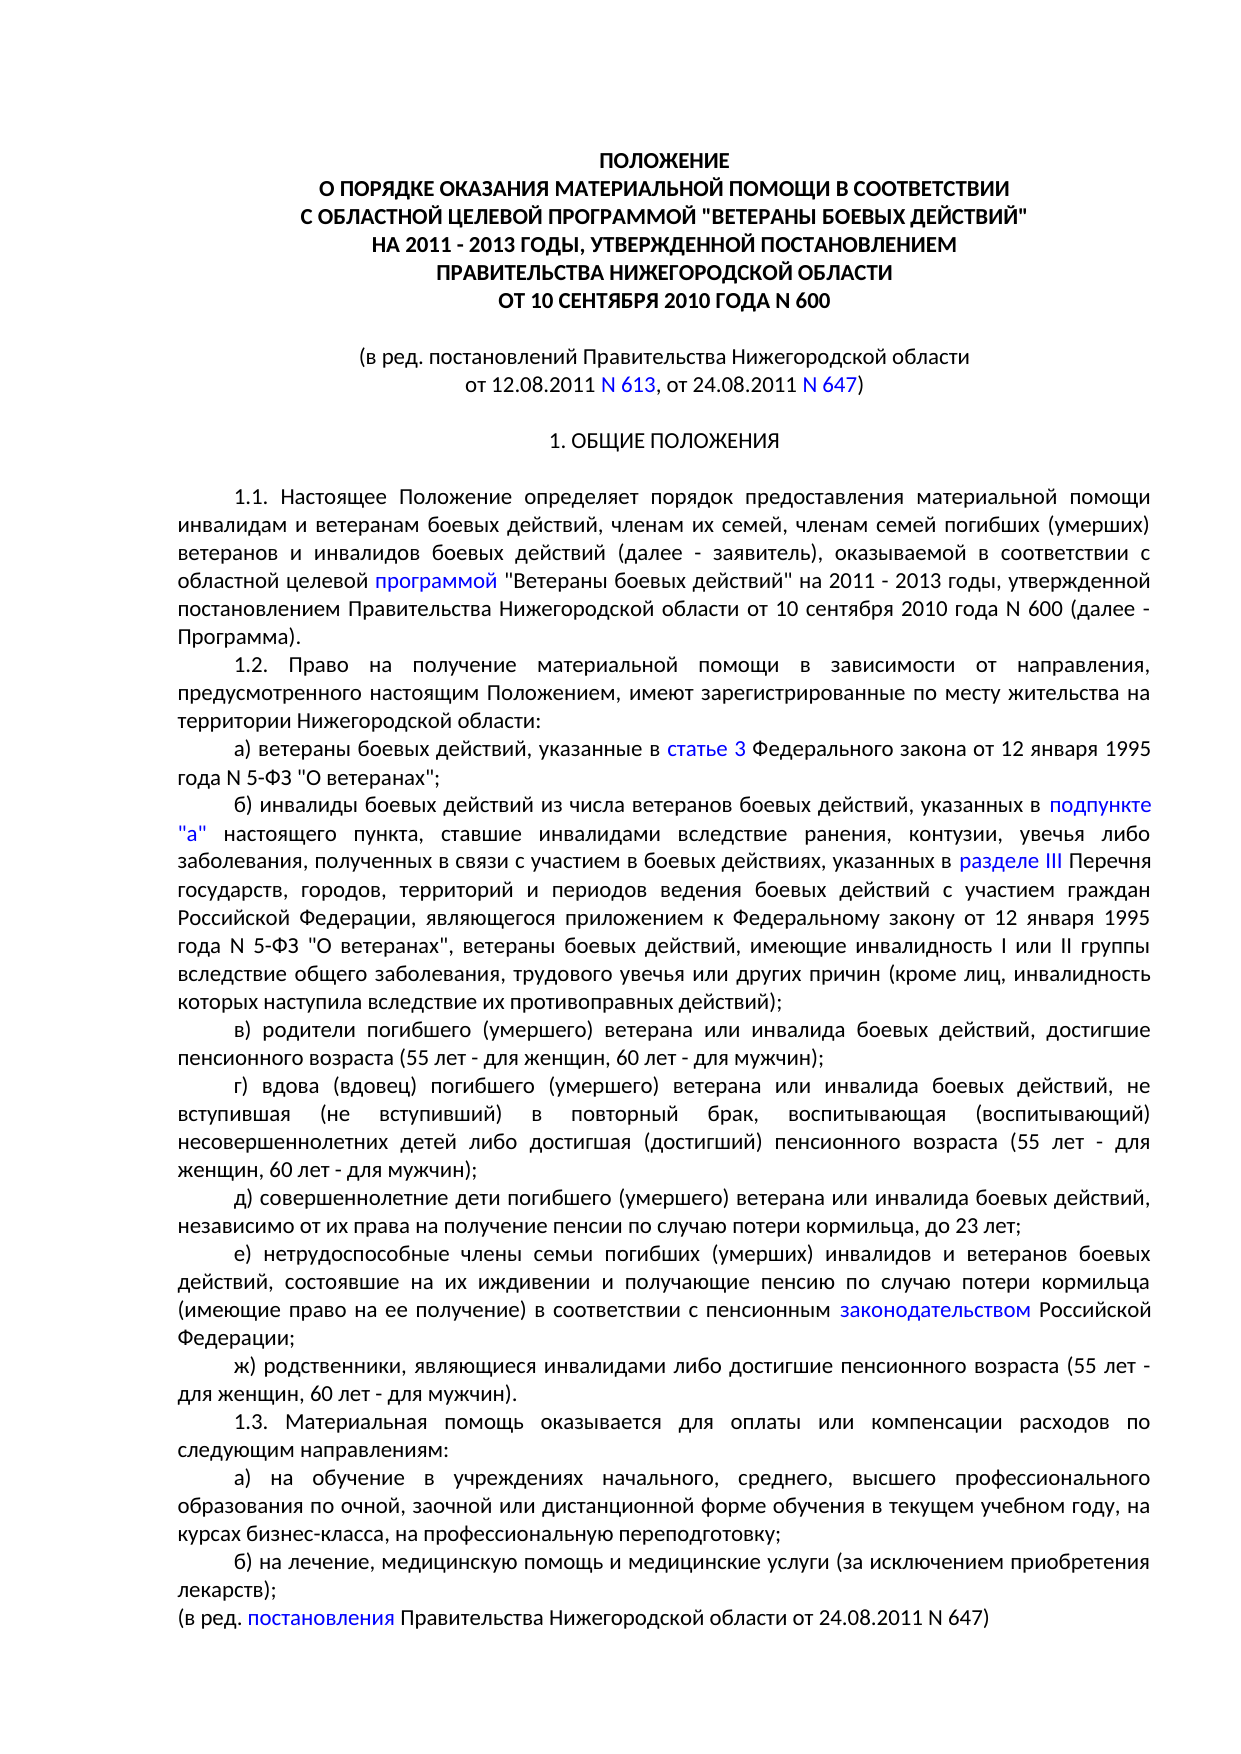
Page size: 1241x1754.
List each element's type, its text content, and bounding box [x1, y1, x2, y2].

text (в ред. постановления Правительства Нижегородской области от 24.08.2011 N 647) [177, 1603, 1152, 1631]
title ПРАВИТЕЛЬСТВА НИЖЕГОРОДСКОЙ ОБЛАСТИ [177, 258, 1152, 286]
text а) ветераны боевых действий, указанные в статье 3 Федерального закона от 12 января 1995 года N 5-ФЗ "О ветеранах"; [177, 734, 1152, 791]
text 1.3. Материальная помощь оказывается для оплаты или компенсации расходов по следующим направлениям: [177, 1407, 1152, 1463]
title С ОБЛАСТНОЙ ЦЕЛЕВОЙ ПРОГРАММОЙ "ВЕТЕРАНЫ БОЕВЫХ ДЕЙСТВИЙ" [177, 202, 1152, 230]
text д) совершеннолетние дети погибшего (умершего) ветерана или инвалида боевых действий, независимо от их права на получение пенсии по случаю потери кормильца, до 23 лет; [177, 1183, 1152, 1239]
text б) инвалиды боевых действий из числа ветеранов боевых действий, указанных в подпункте "а" настоящего пункта, ставшие инвалидами вследствие ранения, контузии, увечья либо заболевания, полученных в связи с участием в боевых действиях, указанных в разделе III Перечня государств, городов, территорий и периодов ведения боевых действий с участием граждан Российской Федерации, являющегося приложением к Федеральному закону от 12 января 1995 года N 5-ФЗ "О ветеранах", ветераны боевых действий, имеющие инвалидность I или II группы вследствие общего заболевания, трудового увечья или других причин (кроме лиц, инвалидность которых наступила вследствие их противоправных действий); [177, 791, 1152, 1015]
text г) вдова (вдовец) погибшего (умершего) ветерана или инвалида боевых действий, не вступившая (не вступивший) в повторный брак, воспитывающая (воспитывающий) несовершеннолетних детей либо достигшая (достигший) пенсионного возраста (55 лет - для женщин, 60 лет - для мужчин); [177, 1071, 1152, 1183]
title ОТ 10 СЕНТЯБРЯ 2010 ГОДА N 600 [177, 286, 1152, 314]
text 1.1. Настоящее Положение определяет порядок предоставления материальной помощи инвалидам и ветеранам боевых действий, членам их семей, членам семей погибших (умерших) ветеранов и инвалидов боевых действий (далее - заявитель), оказываемой в соответствии с областной целевой программой "Ветераны боевых действий" на 2011 - 2013 годы, утвержденной постановлением Правительства Нижегородской области от 10 сентября 2010 года N 600 (далее - Программа). [177, 482, 1152, 651]
text в) родители погибшего (умершего) ветерана или инвалида боевых действий, достигшие пенсионного возраста (55 лет - для женщин, 60 лет - для мужчин); [177, 1015, 1152, 1071]
text а) на обучение в учреждениях начального, среднего, высшего профессионального образования по очной, заочной или дистанционной форме обучения в текущем учебном году, на курсах бизнес-класса, на профессиональную переподготовку; [177, 1463, 1152, 1547]
text 1.2. Право на получение материальной помощи в зависимости от направления, предусмотренного настоящим Положением, имеют зарегистрированные по месту жительства на территории Нижегородской области: [177, 651, 1152, 734]
text (в ред. постановлений Правительства Нижегородской области [177, 342, 1152, 370]
text б) на лечение, медицинскую помощь и медицинские услуги (за исключением приобретения лекарств); [177, 1547, 1152, 1603]
title О ПОРЯДКЕ ОКАЗАНИЯ МАТЕРИАЛЬНОЙ ПОМОЩИ В СООТВЕТСТВИИ [177, 174, 1152, 202]
title НА 2011 - 2013 ГОДЫ, УТВЕРЖДЕННОЙ ПОСТАНОВЛЕНИЕМ [177, 230, 1152, 258]
title ПОЛОЖЕНИЕ [177, 146, 1152, 174]
text от 12.08.2011 N 613, от 24.08.2011 N 647) [177, 370, 1152, 398]
text ж) родственники, являющиеся инвалидами либо достигшие пенсионного возраста (55 лет - для женщин, 60 лет - для мужчин). [177, 1351, 1152, 1407]
text е) нетрудоспособные члены семьи погибших (умерших) инвалидов и ветеранов боевых действий, состоявшие на их иждивении и получающие пенсию по случаю потери кормильца (имеющие право на ее получение) в соответствии с пенсионным законодательством Российской Федерации; [177, 1239, 1152, 1351]
text 1. ОБЩИЕ ПОЛОЖЕНИЯ [177, 426, 1152, 454]
